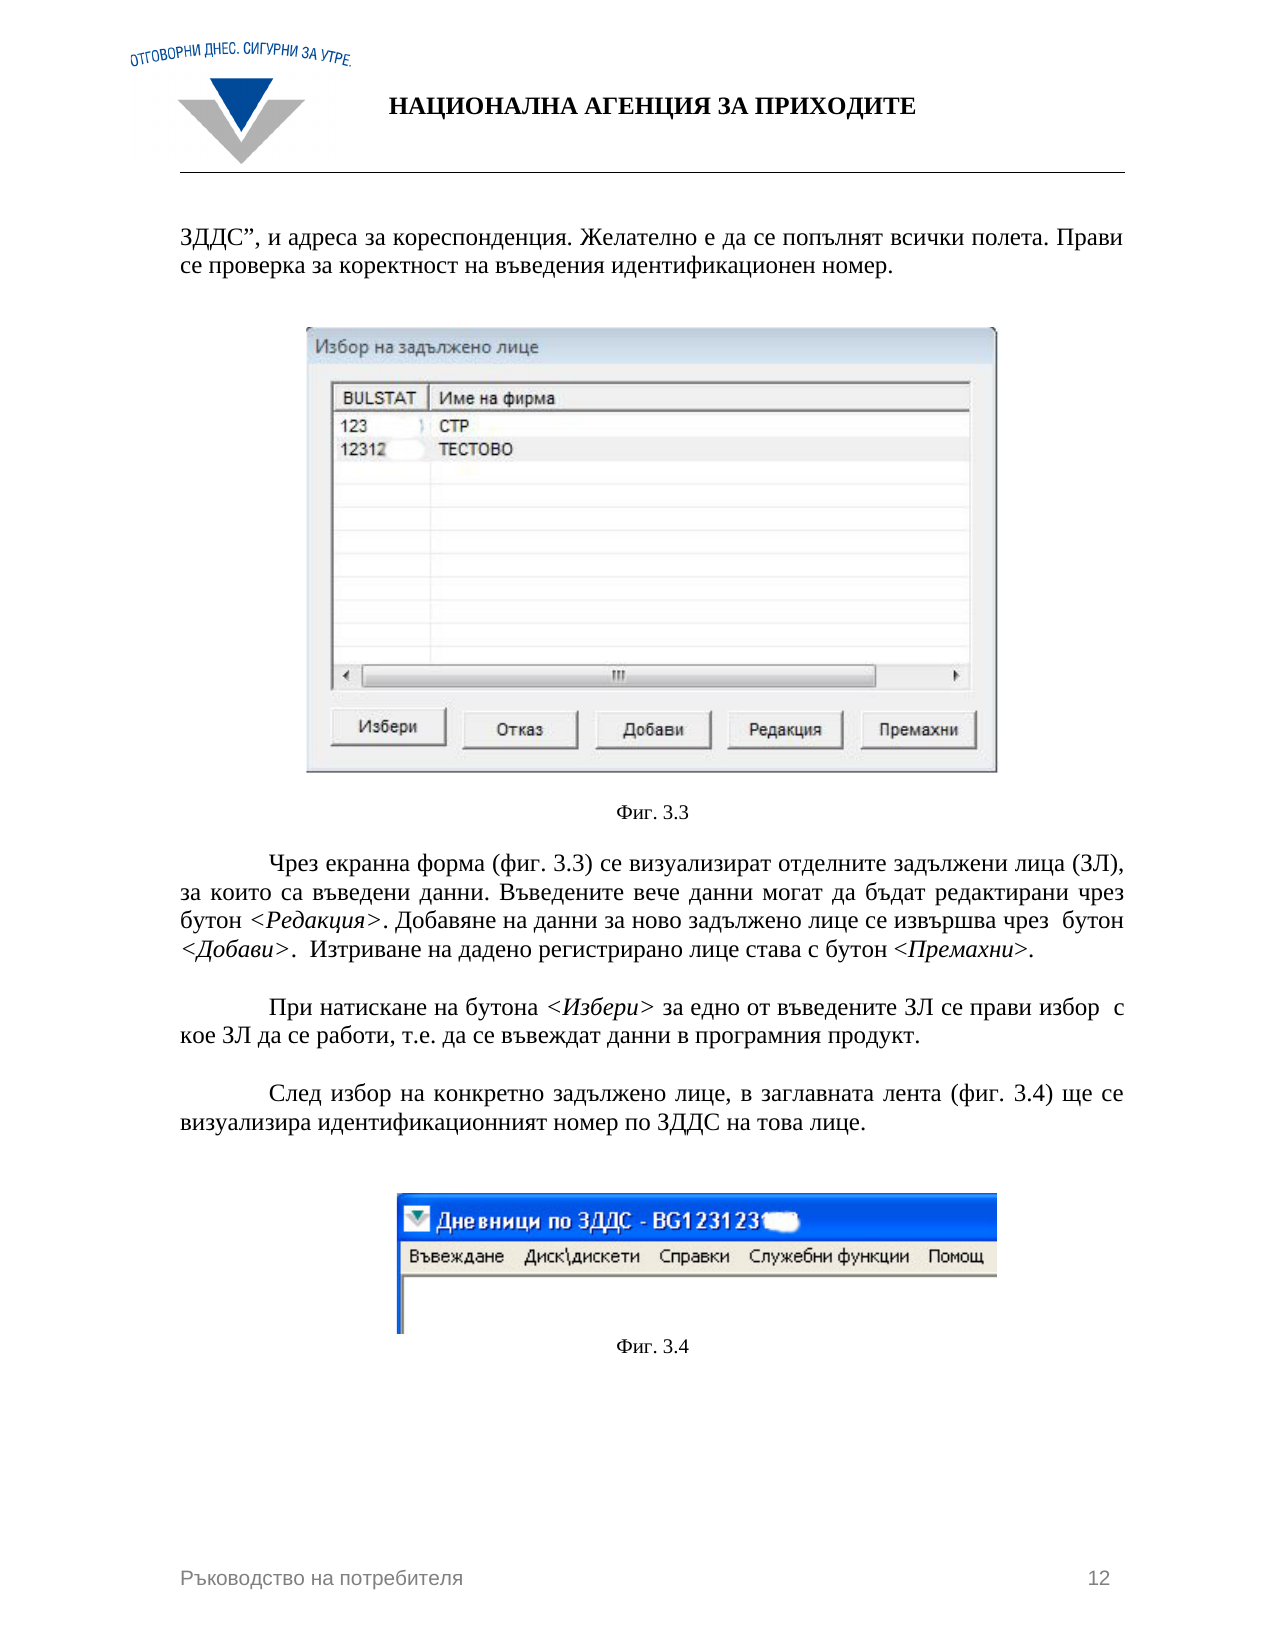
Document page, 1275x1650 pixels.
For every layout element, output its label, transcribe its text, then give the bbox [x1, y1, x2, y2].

text След избор на конкретно задължено лице, в заглавната лента (фиг. 3.4) ще се визуализира идентификационният номер по ЗДДС на това лице. [180, 1078, 1125, 1136]
picture [396, 1193, 997, 1334]
text Фиг. 3.3 [180, 800, 1125, 824]
text При натискане на бутона <Избери> за едно от въведените ЗЛ се прави избор с кое ЗЛ да се работи, т.е. да се въвеждат данни в програмния продукт. [180, 992, 1125, 1049]
text Фиг. 3.4 [180, 1334, 1125, 1358]
text Чрез екранна форма (фиг. 3.3) се визуализират отделните задължени лица (ЗЛ), за които са въведени данни. Въведените вече данни могат да бъдат редактирани чрез бутон <Редакция>. Добавяне на данни за ново задължено лице се извършва чрез бутон <Добави>. Изтриване на дадено регистрирано лице става с бутон <Премахни>. [180, 848, 1125, 963]
picture [306, 327, 999, 776]
picture [130, 42, 351, 164]
